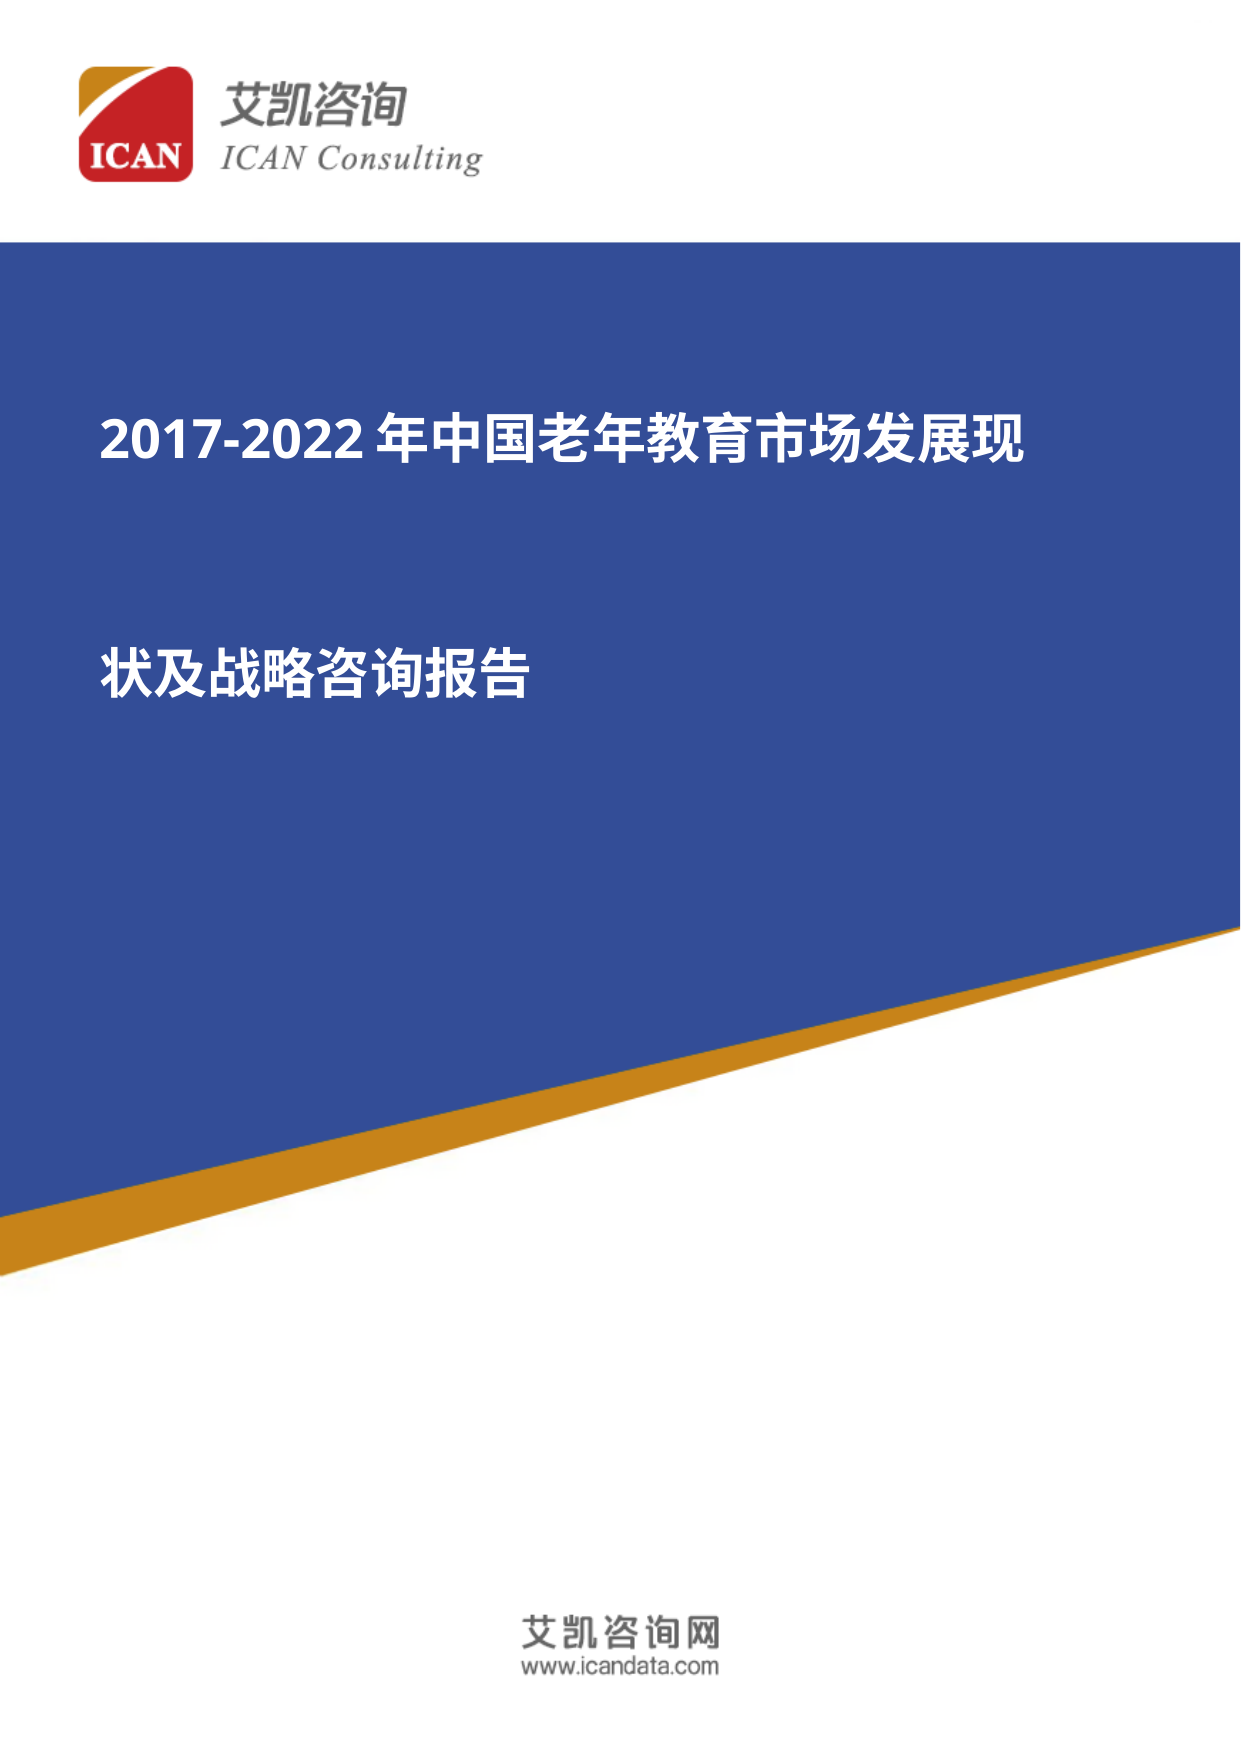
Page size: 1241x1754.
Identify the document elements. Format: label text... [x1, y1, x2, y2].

picture [0, 5, 1241, 1754]
subtitle 2017-2022年中国老年教育市场发展现状及战略咨询报告 [99, 386, 1053, 718]
